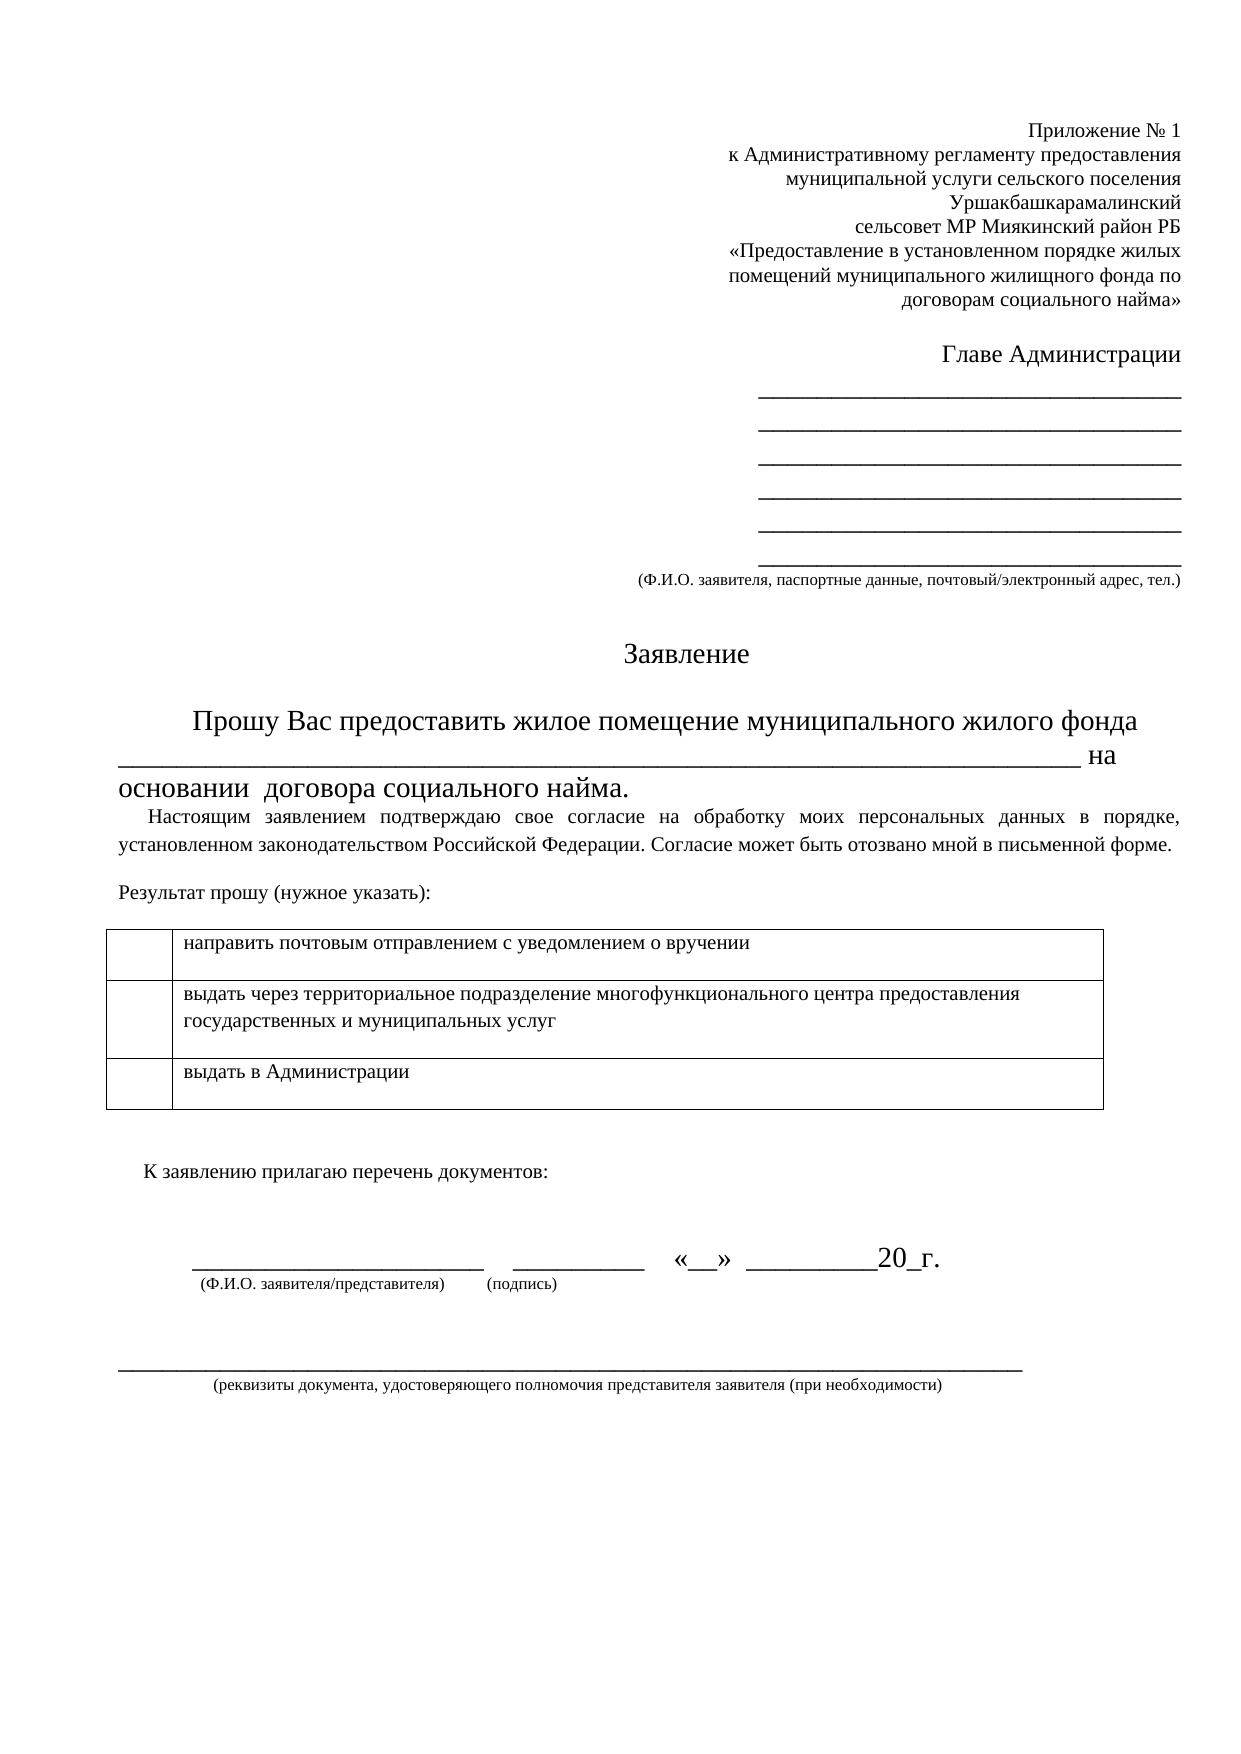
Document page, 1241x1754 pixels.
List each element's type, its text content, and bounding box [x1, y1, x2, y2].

text _____________________________ [118, 368, 1181, 402]
text _____________________________ [118, 502, 1181, 536]
text Приложение № 1 [118, 118, 1181, 142]
table_cell выдать через территориальное подразделение многофункционального центра предоставления государственных и муниципальных услуг [173, 981, 1103, 1058]
text сельсовет МР Миякинский район РБ [664, 214, 1181, 238]
table_header [107, 930, 172, 979]
text (Ф.И.О. заявителя, паспортные данные, почтовый/электронный адрес, тел.) [118, 569, 1181, 603]
text Заявление [118, 636, 1181, 670]
table_cell выдать в Администрации [173, 1059, 1103, 1109]
text Настоящим заявлением подтверждаю свое согласие на обработку моих персональных данных в порядке, установленном законодательством Российской Федерации. Согласие может быть отозвано мной в письменной форме. [118, 804, 1181, 856]
table_header направить почтовым отправлением с уведомлением о вручении [173, 930, 1103, 979]
text ____________________ _________ «__» _________20_г. [118, 1241, 1181, 1274]
table_cell [107, 981, 172, 1058]
text к Административному регламенту предоставления муниципальной услуги сельского поселения Уршакбашкарамалинский [664, 142, 1181, 214]
text Прошу Вас предоставить жилое помещение муниципального жилого фонда __________________________________________________________________ на основании договора социального найма. [118, 703, 1181, 804]
text (Ф.И.О. заявителя/представителя) (подпись) [118, 1274, 1181, 1308]
table_cell [107, 1059, 172, 1109]
text _____________________________ [118, 435, 1181, 469]
text _____________________________ [118, 402, 1181, 435]
text _____________________________ [118, 536, 1181, 569]
text Главе Администрации [118, 339, 1181, 368]
text «Предоставление в установленном порядке жилых помещений муниципального жилищного фонда по договорам социального найма» [650, 238, 1181, 311]
text ______________________________________________________________ [118, 1341, 1181, 1375]
text К заявлению прилагаю перечень документов: [118, 1158, 1181, 1183]
text _____________________________ [118, 469, 1181, 502]
text (реквизиты документа, удостоверяющего полномочия представителя заявителя (при необходимости) [118, 1375, 1181, 1408]
text Результат прошу (нужное указать): [118, 880, 1181, 904]
